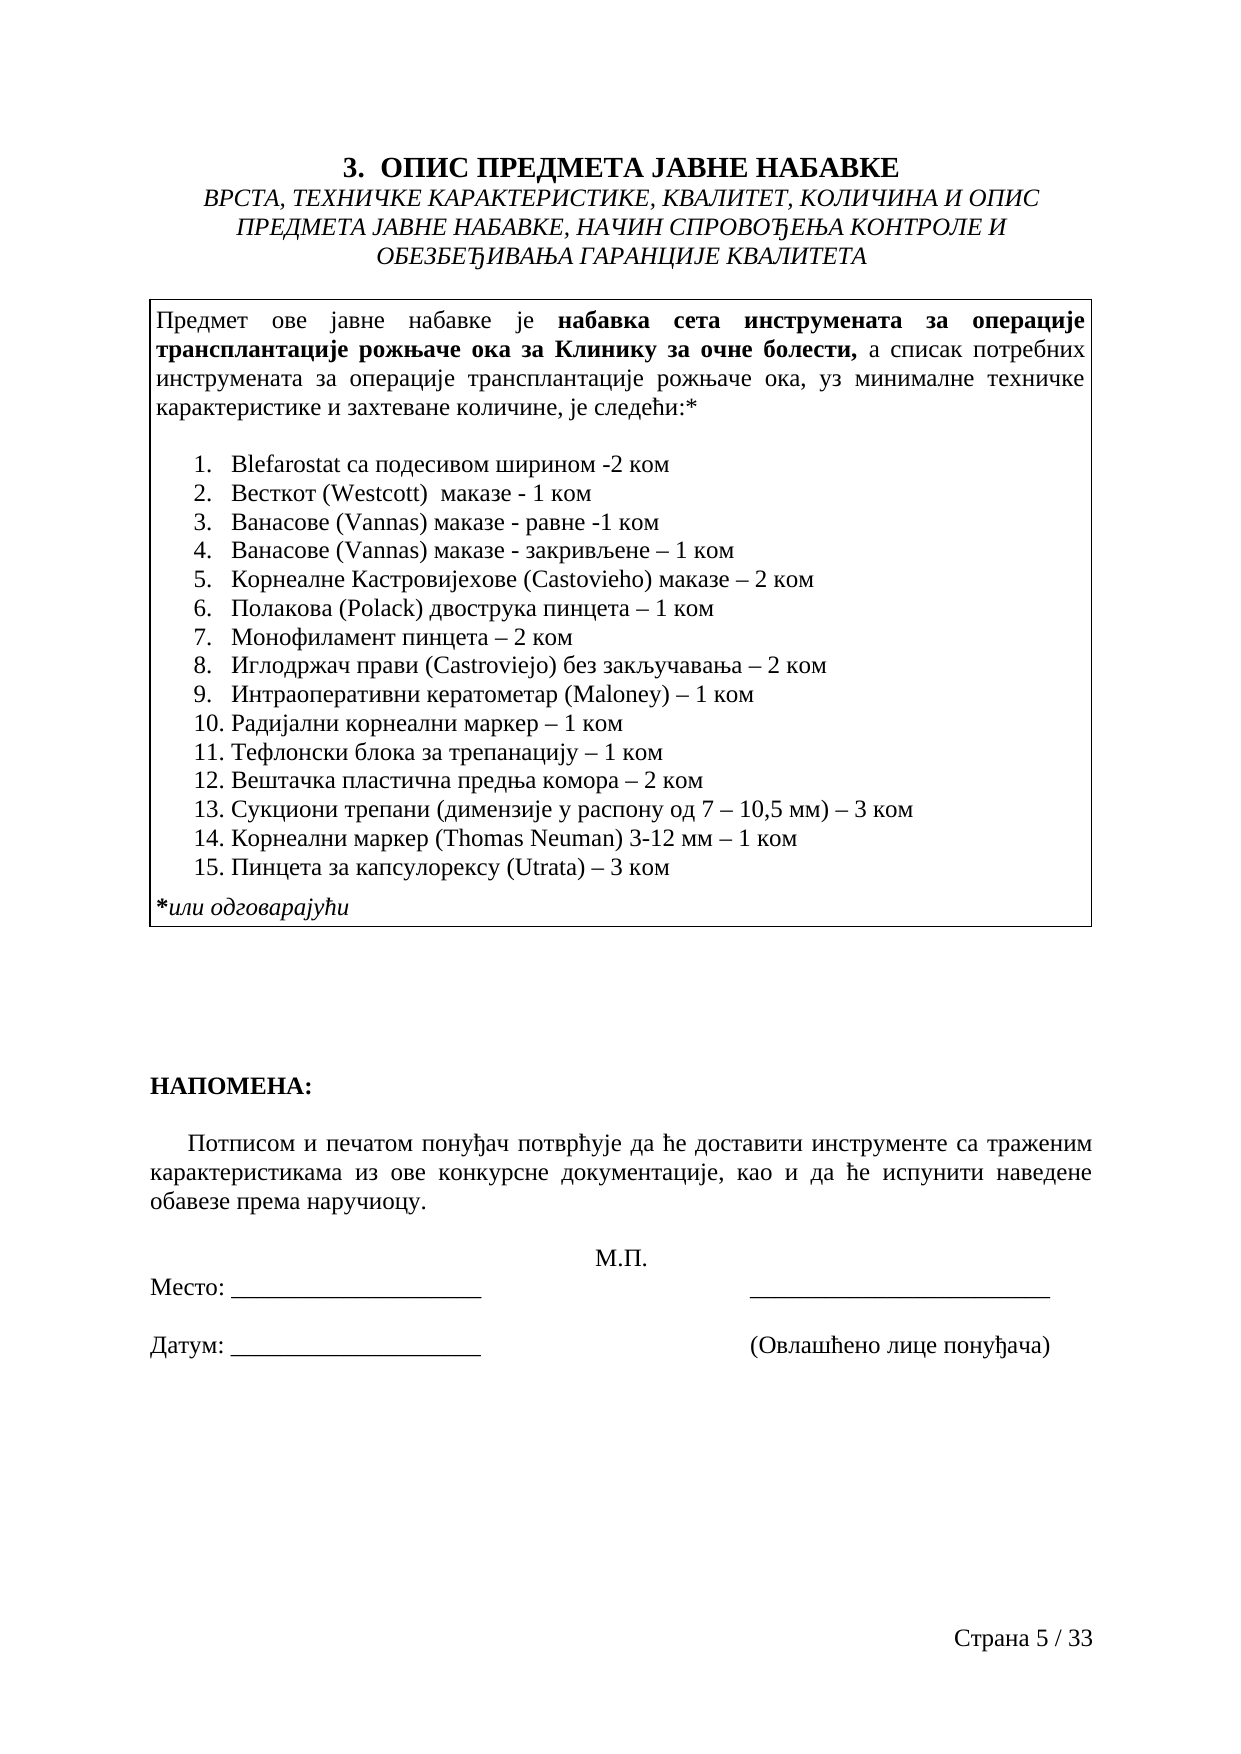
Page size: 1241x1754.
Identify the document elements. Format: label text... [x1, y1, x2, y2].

subtitle ОПИС ПРЕДМЕТА ЈАВНЕ НАБАВКЕ [150, 150, 1093, 183]
text Место: ____________________ ________________________ [150, 1272, 1093, 1301]
table_cell *или одговарајући [151, 886, 1091, 926]
text ВРСТА, ТЕХНИЧКЕ КАРАКТЕРИСТИКЕ, КВАЛИТЕТ, КОЛИЧИНА И ОПИС ПРЕДМЕТА ЈАВНЕ НАБАВКЕ, НАЧИН СПРОВОЂЕЊА КОНТРОЛЕ И ОБЕЗБЕЂИВАЊА ГАРАНЦИЈЕ КВАЛИТЕТА [150, 183, 1093, 270]
text Потписом и печатом понуђач потврћује да ће доставити инструменте са траженим карактеристикама из ове конкурсне документације, као и да ће испунити наведене обавезе према наручиоцу. [150, 1128, 1093, 1215]
text M.П. [150, 1243, 1093, 1272]
text НАПОМЕНА: [150, 1071, 1093, 1100]
text Датум: ____________________ (Овлашћено лице понуђача) [150, 1330, 1093, 1358]
table_header Предмет ове јавне набавке је набавка сета инструмената за операције трансплантације рожњаче ока за Клинику за очне болести, а списак потребних инструмената за операције трансплантације рожњаче ока, уз минималне техничке карактеристике и захтеване количине, је следећи:* Blefarostat са подесивом ширином -2 ком Весткот (Westcott) маказе - 1 ком Ванасове (Vannas) маказе - равне -1 ком Ванасове (Vannas) маказе - закривљене – 1 ком Корнеалне Кастровијехове (Castovieho) маказе – 2 ком Полакова (Polack) двострука пинцета – 1 ком Монофиламент пинцета – 2 ком Иглодржач прави (Castroviejo) без закључавања – 2 ком Интраоперативни кератометар (Maloney) – 1 ком Радијални корнеални маркер – 1 ком Тефлонски блока за трепанацију – 1 ком Вештачка пластична предња комора – 2 ком Сукциони трепани (димензије у распону од 7 – 10,5 мм) – 3 ком Корнеални маркер (Thomas Neuman) 3-12 мм – 1 ком Пинцета за капсулорексу (Utrata) – 3 ком [151, 300, 1091, 886]
